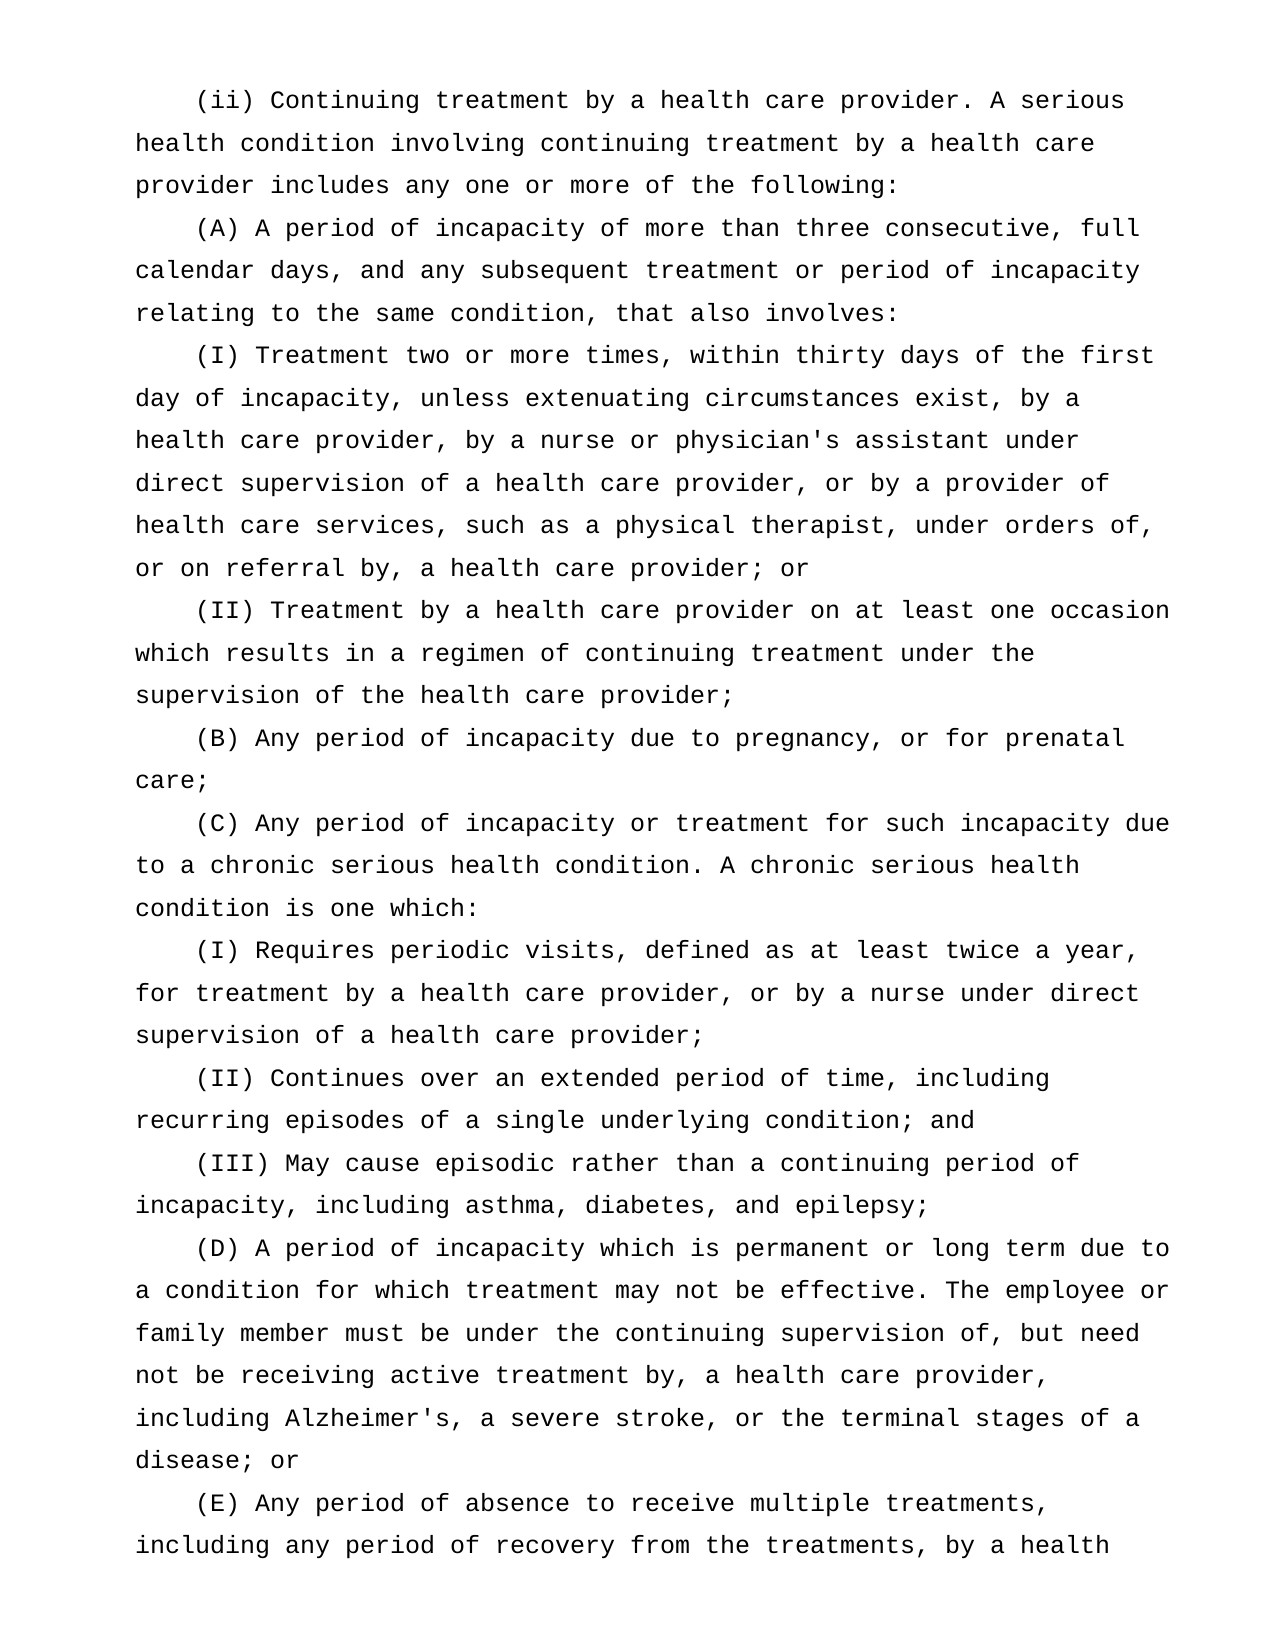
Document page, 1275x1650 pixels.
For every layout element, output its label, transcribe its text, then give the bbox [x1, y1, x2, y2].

text (C) Any period of incapacity or treatment for such incapacity due to a chronic serious health condition. A chronic serious health condition is one which: [135, 797, 1170, 925]
text (D) A period of incapacity which is permanent or long term due to a condition for which treatment may not be effective. The employee or family member must be under the continuing supervision of, but need not be receiving active treatment by, a health care provider, including Alzheimer's, a severe stroke, or the terminal stages of a disease; or [135, 1222, 1170, 1477]
text (ii) Continuing treatment by a health care provider. A serious health condition involving continuing treatment by a health care provider includes any one or more of the following: [135, 75, 1170, 202]
text (A) A period of incapacity of more than three consecutive, full calendar days, and any subsequent treatment or period of incapacity relating to the same condition, that also involves: [135, 202, 1170, 330]
text (B) Any period of incapacity due to pregnancy, or for prenatal care; [135, 712, 1170, 797]
text (III) May cause episodic rather than a continuing period of incapacity, including asthma, diabetes, and epilepsy; [135, 1137, 1170, 1222]
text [135, 1477, 1170, 1562]
text (I) Treatment two or more times, within thirty days of the first day of incapacity, unless extenuating circumstances exist, by a health care provider, by a nurse or physician's assistant under direct supervision of a health care provider, or by a provider of health care services, such as a physical therapist, under orders of, or on referral by, a health care provider; or [135, 330, 1170, 585]
text (II) Continues over an extended period of time, including recurring episodes of a single underlying condition; and [135, 1052, 1170, 1137]
text (I) Requires periodic visits, defined as at least twice a year, for treatment by a health care provider, or by a nurse under direct supervision of a health care provider; [135, 925, 1170, 1052]
text (II) Treatment by a health care provider on at least one occasion which results in a regimen of continuing treatment under the supervision of the health care provider; [135, 585, 1170, 712]
